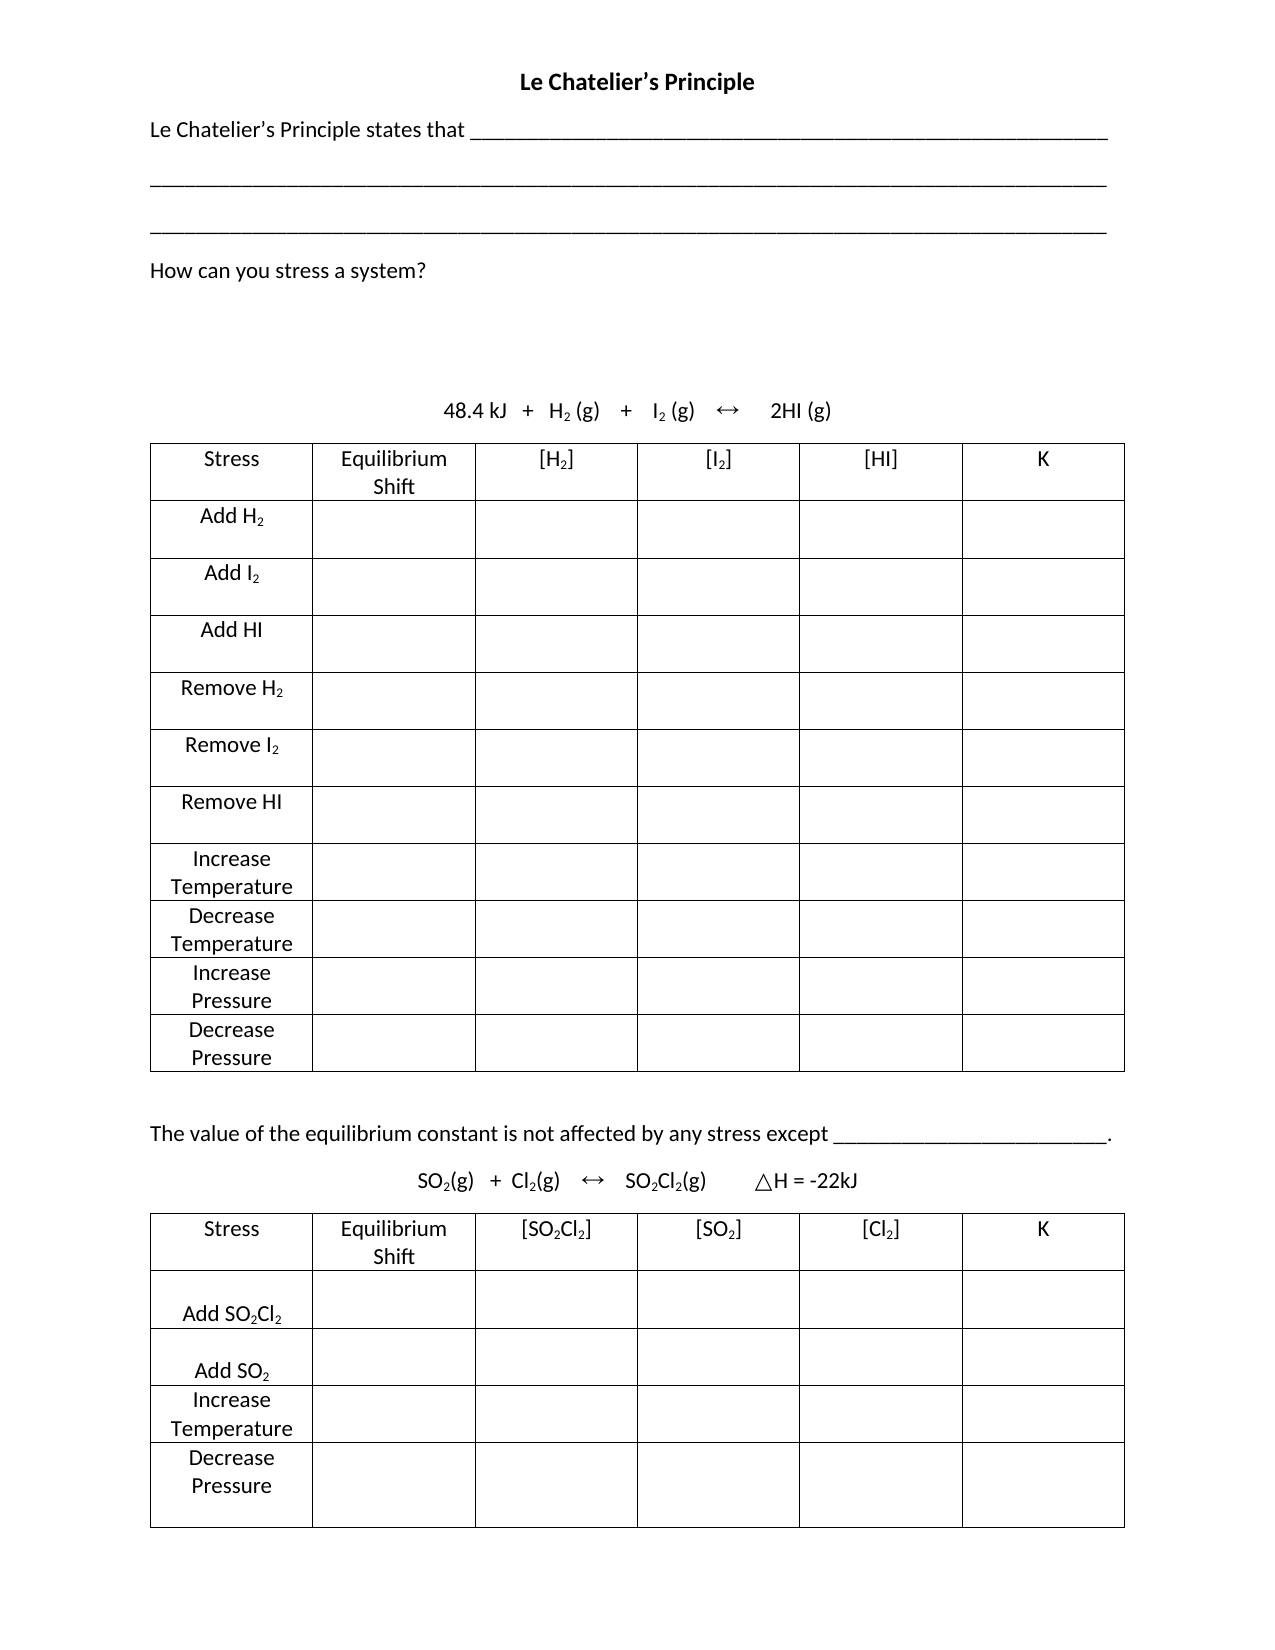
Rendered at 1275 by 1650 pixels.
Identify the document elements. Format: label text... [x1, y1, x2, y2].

table_cell Remove HI [151, 787, 312, 843]
table_cell Add SO2 [151, 1329, 312, 1384]
table_cell Increase Temperature [151, 844, 312, 900]
table_cell [963, 501, 1124, 557]
table_cell [963, 1386, 1124, 1442]
table_header Stress [151, 444, 312, 500]
table_cell [313, 616, 475, 672]
table_cell [800, 844, 962, 900]
table_cell [800, 1386, 962, 1442]
table_cell [800, 787, 962, 843]
table_cell [638, 616, 799, 672]
table_cell [800, 1015, 962, 1071]
table_cell [963, 616, 1124, 672]
table_cell [638, 1015, 799, 1071]
table_cell [313, 787, 475, 843]
table_cell [638, 1386, 799, 1442]
table_header K [963, 444, 1124, 500]
text Le Chatelier’s Principle [150, 66, 1125, 96]
table_cell [963, 1443, 1124, 1527]
table_cell Increase Pressure [151, 958, 312, 1014]
table_cell Add I2 [151, 559, 312, 614]
table_cell [800, 616, 962, 672]
table_cell [800, 1329, 962, 1384]
table_cell [638, 844, 799, 900]
table_cell [476, 901, 637, 957]
text SO2(g) + Cl2(g) SO2Cl2(g) △H = -22kJ [150, 1166, 1125, 1194]
table_cell [963, 1015, 1124, 1071]
table_cell [476, 616, 637, 672]
table_cell [476, 559, 637, 614]
table_cell [963, 1271, 1124, 1327]
table_cell [476, 1015, 637, 1071]
table_cell [313, 1386, 475, 1442]
table_cell [638, 901, 799, 957]
text The value of the equilibrium constant is not affected by any stress except ________________________. [150, 1119, 1125, 1147]
table_cell [800, 730, 962, 786]
table_cell Remove I2 [151, 730, 312, 786]
table_cell [313, 1271, 475, 1327]
table_cell [963, 787, 1124, 843]
table_cell [476, 1271, 637, 1327]
table_header K [963, 1214, 1124, 1270]
table_cell [963, 559, 1124, 614]
table_cell [476, 730, 637, 786]
table_cell [313, 559, 475, 614]
table_cell [313, 901, 475, 957]
table_cell [800, 901, 962, 957]
table_header Stress [151, 1214, 312, 1270]
table_header [Cl2] [800, 1214, 962, 1270]
table_cell [313, 730, 475, 786]
table_cell Decrease Pressure [151, 1015, 312, 1071]
table_cell [476, 787, 637, 843]
table_cell [800, 1443, 962, 1527]
table_cell [638, 730, 799, 786]
table_cell [800, 1271, 962, 1327]
table_cell [313, 501, 475, 557]
table_header [SO2Cl2] [476, 1214, 637, 1270]
table_cell Add HI [151, 616, 312, 672]
table_header Equilibrium Shift [313, 444, 475, 500]
table_cell Add SO2Cl2 [151, 1271, 312, 1327]
table_cell [313, 1329, 475, 1384]
table_header [SO2] [638, 1214, 799, 1270]
table_cell [800, 559, 962, 614]
text How can you stress a system? [150, 256, 1125, 284]
table_cell Decrease Temperature [151, 901, 312, 957]
text 48.4 kJ + H2 (g) + I2 (g) 2HI (g) [150, 396, 1125, 424]
table_cell [476, 844, 637, 900]
table_header [HI] [800, 444, 962, 500]
table_cell [800, 958, 962, 1014]
table_cell [476, 673, 637, 729]
table_cell [800, 501, 962, 557]
table_header [I2] [638, 444, 799, 500]
table_cell [476, 958, 637, 1014]
table_cell [638, 1329, 799, 1384]
table_cell Add H2 [151, 501, 312, 557]
table_cell [963, 673, 1124, 729]
table_cell [476, 1329, 637, 1384]
table_header Equilibrium Shift [313, 1214, 475, 1270]
table_cell [638, 673, 799, 729]
table_cell Remove H2 [151, 673, 312, 729]
table_cell [476, 1386, 637, 1442]
table_cell [313, 958, 475, 1014]
table_cell [963, 730, 1124, 786]
table_cell [313, 844, 475, 900]
table_cell [638, 1271, 799, 1327]
table_cell [963, 844, 1124, 900]
table_cell [638, 1443, 799, 1527]
table_cell [313, 673, 475, 729]
table_cell [963, 1329, 1124, 1384]
table_cell [800, 673, 962, 729]
table_header [H2] [476, 444, 637, 500]
table_cell [963, 901, 1124, 957]
text ____________________________________________________________________________________ [150, 162, 1125, 190]
table_cell Decrease Pressure [151, 1443, 312, 1527]
table_cell [963, 958, 1124, 1014]
table_cell Increase Temperature [151, 1386, 312, 1442]
table_cell [638, 559, 799, 614]
table_cell [313, 1443, 475, 1527]
table_cell [638, 501, 799, 557]
table_cell [313, 1015, 475, 1071]
text Le Chatelier’s Principle states that ________________________________________________________ [150, 115, 1125, 143]
table_cell [638, 787, 799, 843]
table_cell [476, 1443, 637, 1527]
table_cell [638, 958, 799, 1014]
table_cell [476, 501, 637, 557]
text ____________________________________________________________________________________ [150, 209, 1125, 237]
